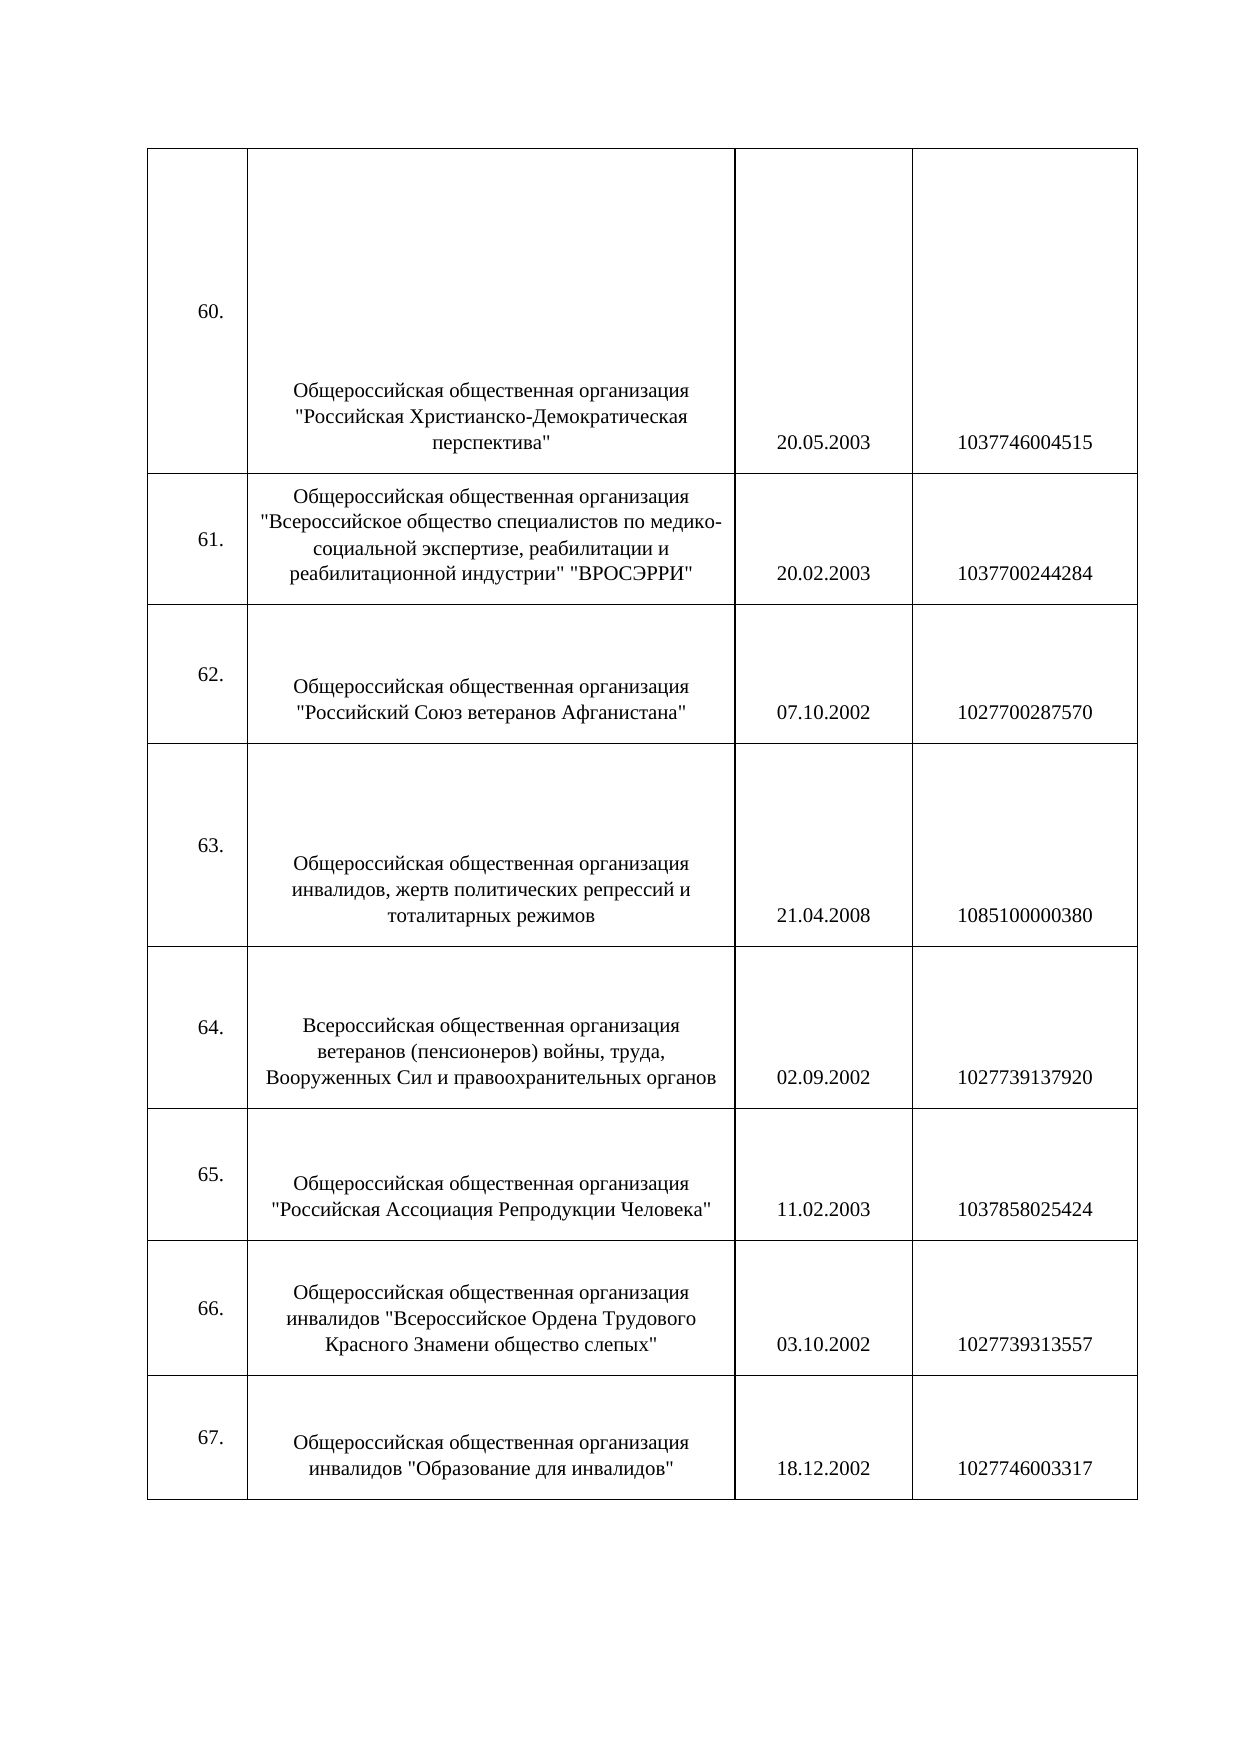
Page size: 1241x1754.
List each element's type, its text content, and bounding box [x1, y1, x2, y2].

table_cell 1037858025424 [913, 1109, 1137, 1239]
table_cell [148, 1241, 247, 1375]
table_cell 1027739137920 [913, 947, 1137, 1108]
table_cell [148, 947, 247, 1108]
table_cell 02.09.2002 [736, 947, 912, 1108]
table_cell 18.12.2002 [736, 1376, 912, 1498]
table_cell 1027700287570 [913, 605, 1137, 742]
table_cell [148, 1376, 247, 1498]
table_cell Общероссийская общественная организация инвалидов "Всероссийское Ордена Трудового Красного Знамени общество слепых" [248, 1241, 734, 1375]
table_cell Общероссийская общественная организация инвалидов, жертв политических репрессий и тоталитарных режимов [248, 744, 734, 946]
table_cell Общероссийская общественная организация инвалидов "Образование для инвалидов" [248, 1376, 734, 1498]
table_cell Общероссийская общественная организация "Всероссийское общество специалистов по медико-социальной экспертизе, реабилитации и реабилитационной индустрии" "ВРОСЭРРИ" [248, 474, 734, 604]
table_cell 03.10.2002 [736, 1241, 912, 1375]
table_cell 21.04.2008 [736, 744, 912, 946]
table_cell Общероссийская общественная организация "Российский Союз ветеранов Афганистана" [248, 605, 734, 742]
table_cell Всероссийская общественная организация ветеранов (пенсионеров) войны, труда, Вооруженных Сил и правоохранительных органов [248, 947, 734, 1108]
table_cell 1085100000380 [913, 744, 1137, 946]
table_cell [148, 1109, 247, 1239]
table_cell 1037746004515 [913, 149, 1137, 473]
table_cell 1027746003317 [913, 1376, 1137, 1498]
table_cell Общероссийская общественная организация "Российская Христианско-Демократическая перспектива" [248, 149, 734, 473]
table_cell [148, 605, 247, 742]
table_cell 1027739313557 [913, 1241, 1137, 1375]
table_cell [148, 744, 247, 946]
table_cell [148, 474, 247, 604]
table_cell Общероссийская общественная организация "Российская Ассоциация Репродукции Человека" [248, 1109, 734, 1239]
table_cell [148, 149, 247, 473]
table_cell 20.05.2003 [736, 149, 912, 473]
table_cell 20.02.2003 [736, 474, 912, 604]
table_cell 11.02.2003 [736, 1109, 912, 1239]
table_cell 07.10.2002 [736, 605, 912, 742]
table_cell 1037700244284 [913, 474, 1137, 604]
